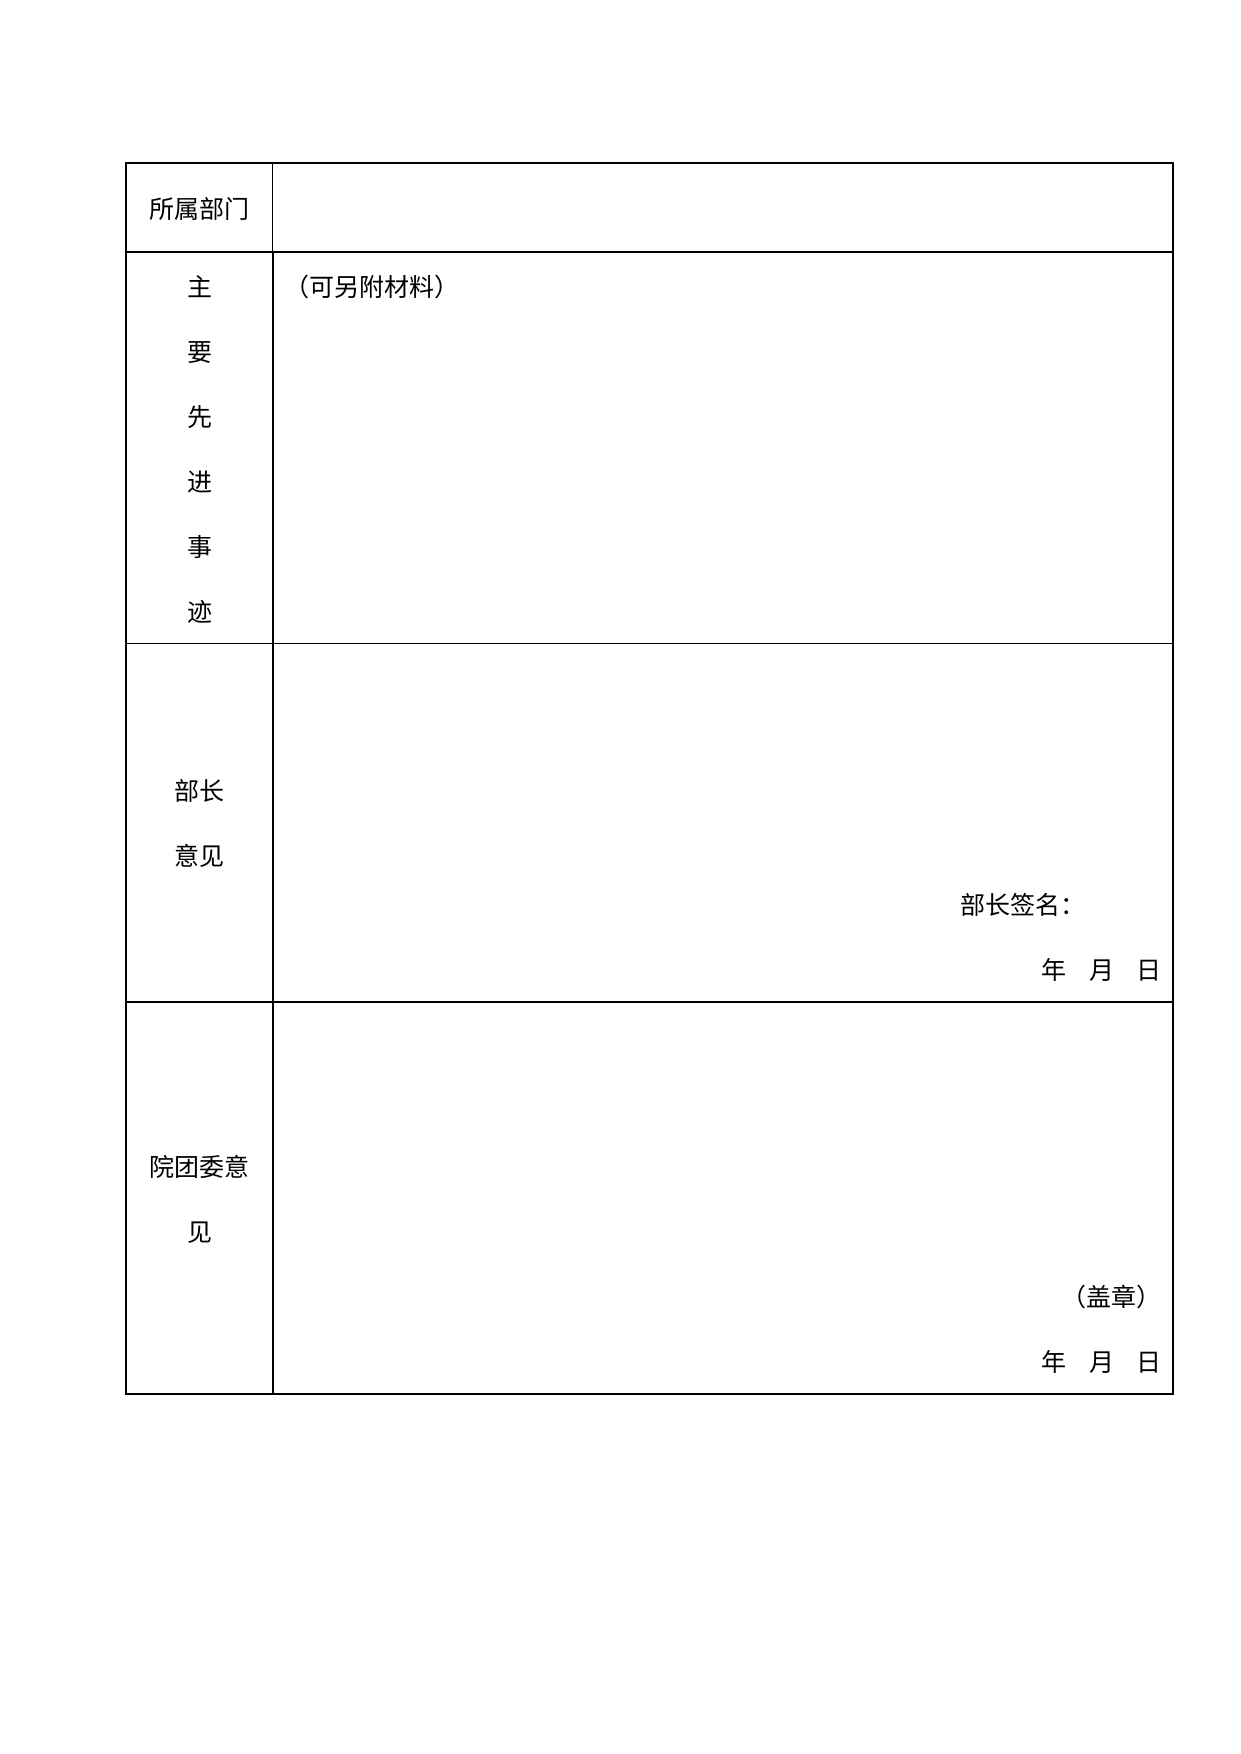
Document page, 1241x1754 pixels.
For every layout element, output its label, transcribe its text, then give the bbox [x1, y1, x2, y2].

table_cell 院团委意见 [127, 1003, 272, 1393]
table_cell [273, 164, 1172, 251]
table_cell 部长签名： 年 月 日 [274, 644, 1172, 1001]
table_cell （可另附材料） [274, 253, 1172, 643]
table_cell （盖章） 年 月 日 [274, 1003, 1172, 1393]
table_cell 主 要 先 进 事 迹 [127, 253, 272, 643]
table_cell 部长 意见 [127, 644, 272, 1001]
table_cell 所属部门 [127, 164, 272, 251]
